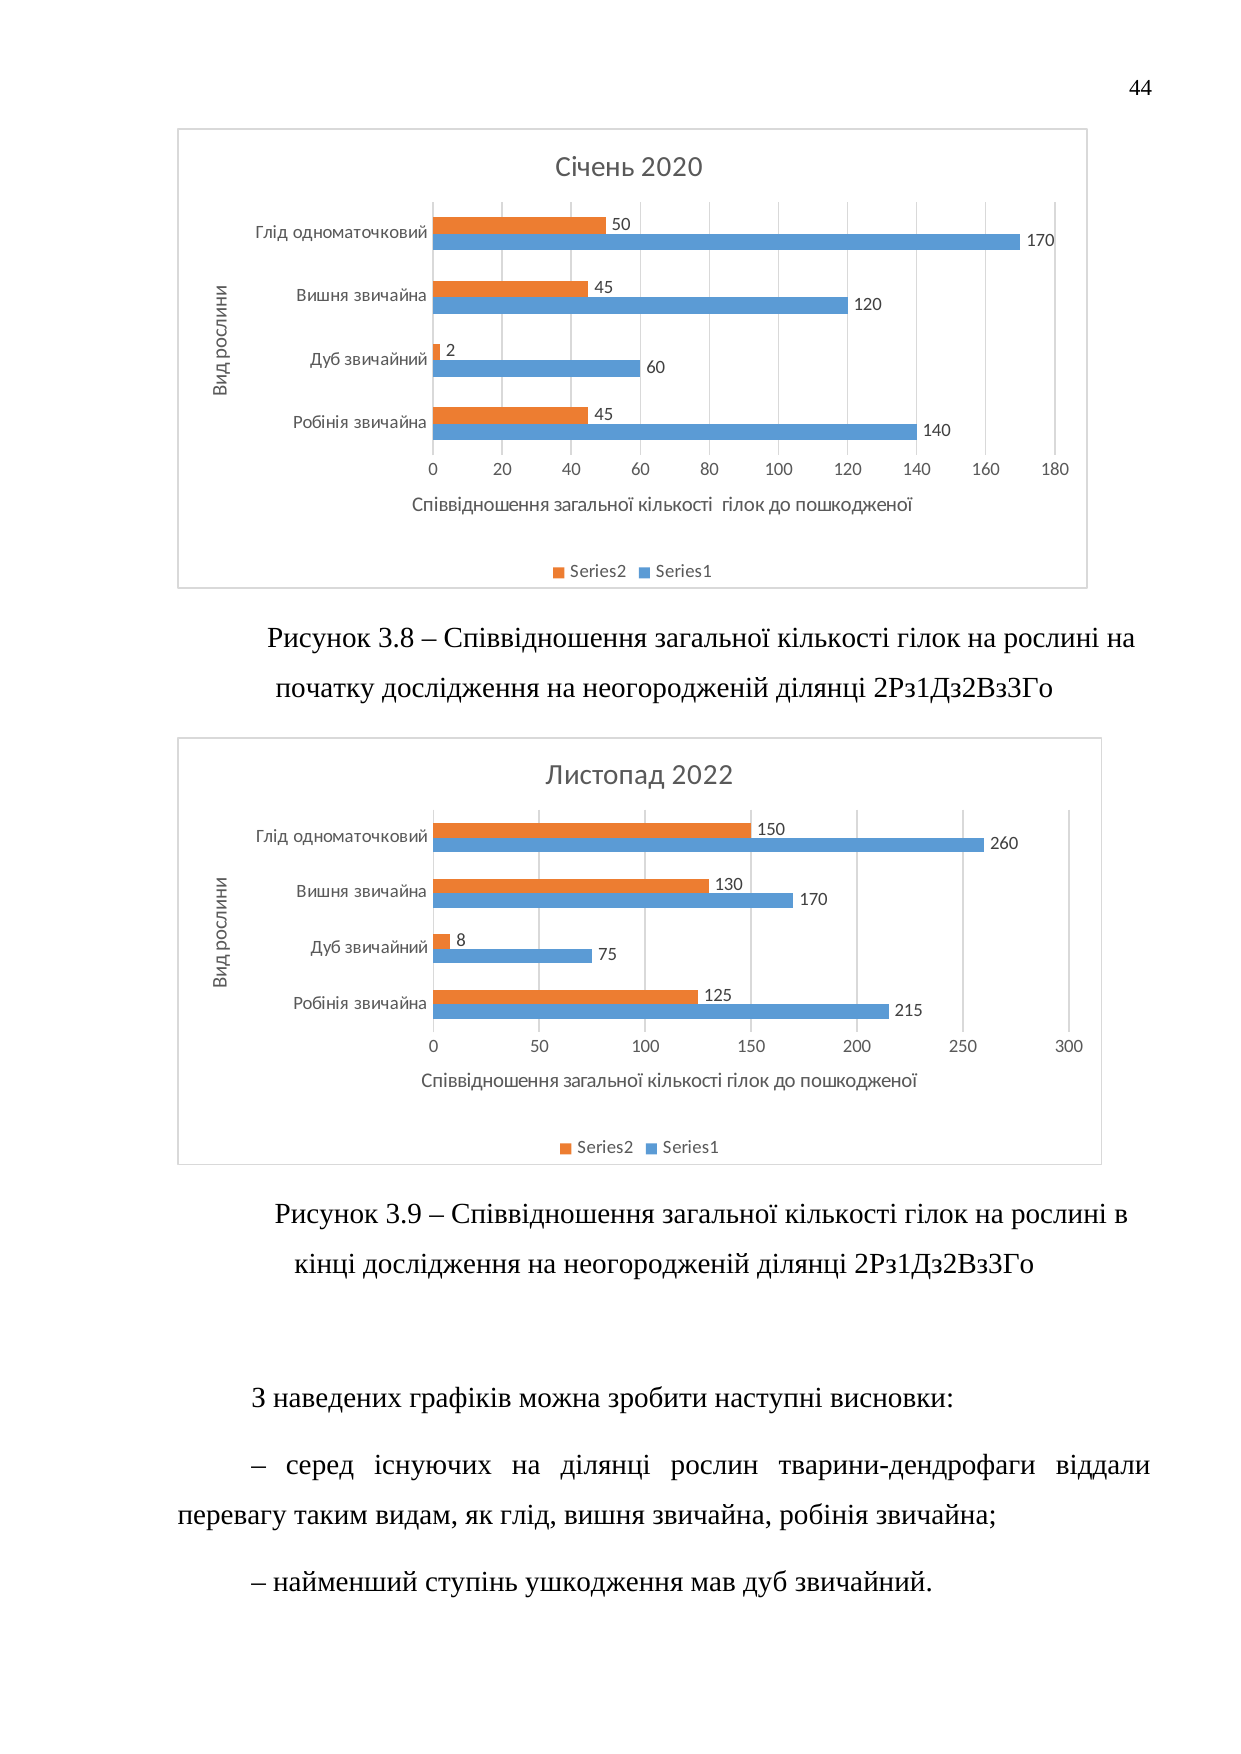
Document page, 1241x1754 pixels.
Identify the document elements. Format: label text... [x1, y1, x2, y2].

text Рисунок 3.9 – Співвідношення загальної кількості гілок на рослині в кінці дослідження на неогородженій ділянці 2Рз1Дз2Вз3Го [177, 1196, 1152, 1279]
text – серед існуючих на ділянці рослин тварини-дендрофаги віддали перевагу таким видам, як глід, вишня звичайна, робінія звичайна; [177, 1447, 1152, 1531]
text З наведених графіків можна зробити наступні висновки: [177, 1380, 1152, 1413]
text – найменший ступінь ушкодження мав дуб звичайний. [177, 1564, 1152, 1598]
text Рисунок 3.8 – Співвідношення загальної кількості гілок на рослині на початку дослідження на неогородженій ділянці 2Рз1Дз2Вз3Го [177, 620, 1152, 703]
